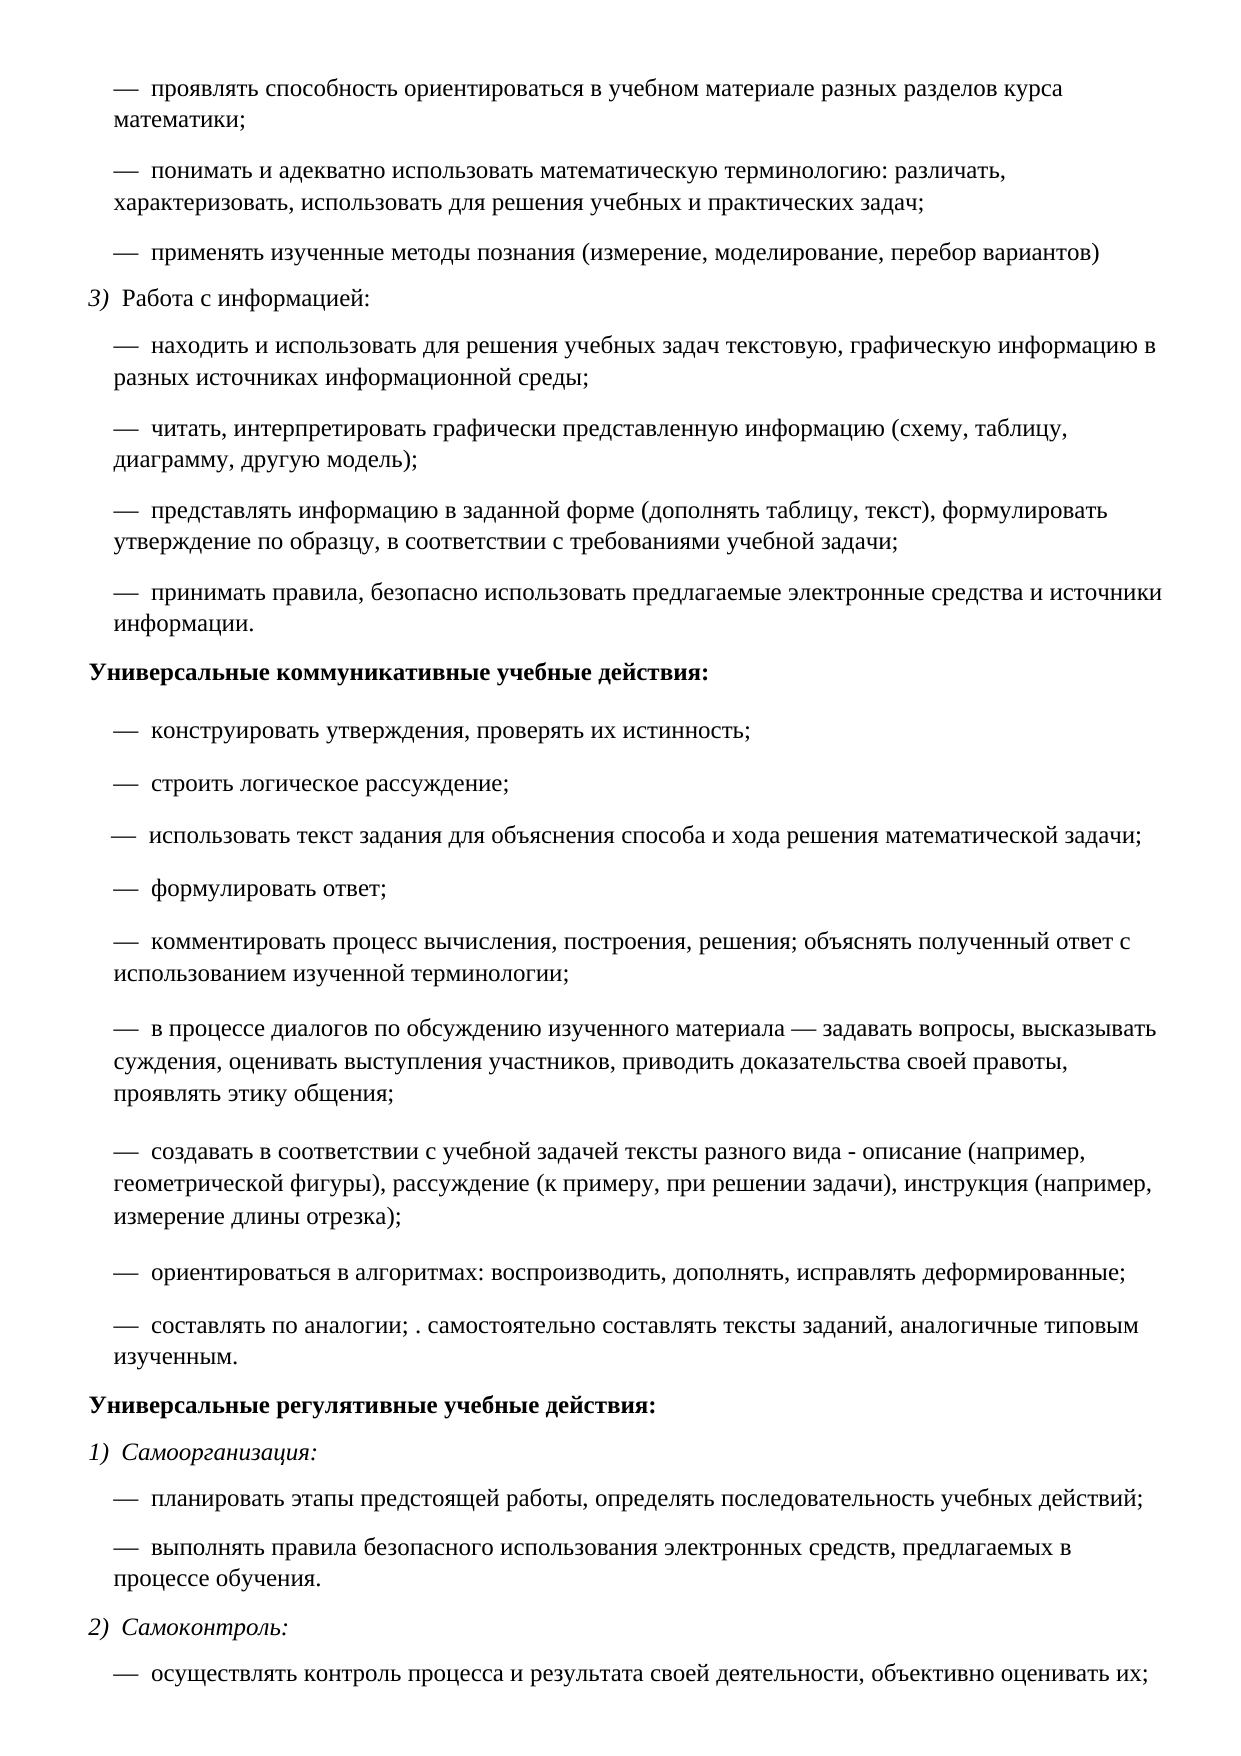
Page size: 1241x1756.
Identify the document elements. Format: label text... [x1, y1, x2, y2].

list понимать и адекватно использовать математическую терминологию: различать, характеризовать, использовать для решения учебных и практических задач; [113, 155, 1006, 216]
list формулировать ответ; [113, 873, 1184, 902]
list Самоорганизация: [88, 1437, 1184, 1466]
list ориентироваться в алгоритмах: воспроизводить, дополнять, исправлять деформированные; [113, 1257, 1184, 1285]
list применять изученные методы познания (измерение, моделирование, перебор вариантов) [113, 237, 1184, 266]
list конструировать утверждения, проверять их истинность; [113, 716, 1184, 744]
list использовать текст задания для объяснения способа и хода решения математической задачи; [111, 820, 1184, 849]
list представлять информацию в заданной форме (дополнять таблицу, текст), формулировать утверждение по образцу, в соответствии с требованиями учебной задачи; [113, 495, 1108, 555]
list выполнять правила безопасного использования электронных средств, предлагаемых в процессе обучения. [113, 1532, 1072, 1592]
list Самоконтроль: [88, 1612, 1184, 1641]
list создавать в соответствии с учебной задачей тексты разного вида - описание (например, геометрической фигуры), рассуждение (к примеру, при решении задачи), инструкция (например, измерение длины отрезка); [113, 1136, 1152, 1229]
subtitle Универсальные регулятивные учебные действия: [88, 1390, 1184, 1419]
list в процессе диалогов по обсуждению изученного материала — задавать вопросы, высказывать суждения, оценивать выступления участников, приводить доказательства своей правоты, проявлять этику общения; [113, 1013, 1158, 1107]
subtitle Универсальные коммуникативные учебные действия: [88, 657, 1184, 686]
list читать, интерпретировать графически представленную информацию (схему, таблицу, диаграмму, другую модель); [113, 413, 1069, 473]
list комментировать процесс вычисления, построения, решения; объяснять полученный ответ с использованием изученной терминологии; [113, 926, 1131, 986]
list осуществлять контроль процесса и результата своей деятельности, объективно оценивать их; [113, 1658, 1184, 1687]
list принимать правила, безопасно использовать предлагаемые электронные средства и источники информации. [113, 577, 1163, 637]
list находить и использовать для решения учебных задач текстовую, графическую информацию в разных источниках информационной среды; [113, 330, 1156, 390]
list планировать этапы предстоящей работы, определять последовательность учебных действий; [113, 1483, 1184, 1512]
list проявлять способность ориентироваться в учебном материале разных разделов курса математики; [113, 73, 1063, 133]
list строить логическое рассуждение; [113, 768, 1184, 797]
list составлять по аналогии; . самостоятельно составлять тексты заданий, аналогичные типовым изученным. [113, 1310, 1139, 1370]
list Работа с информацией: [88, 283, 1184, 312]
